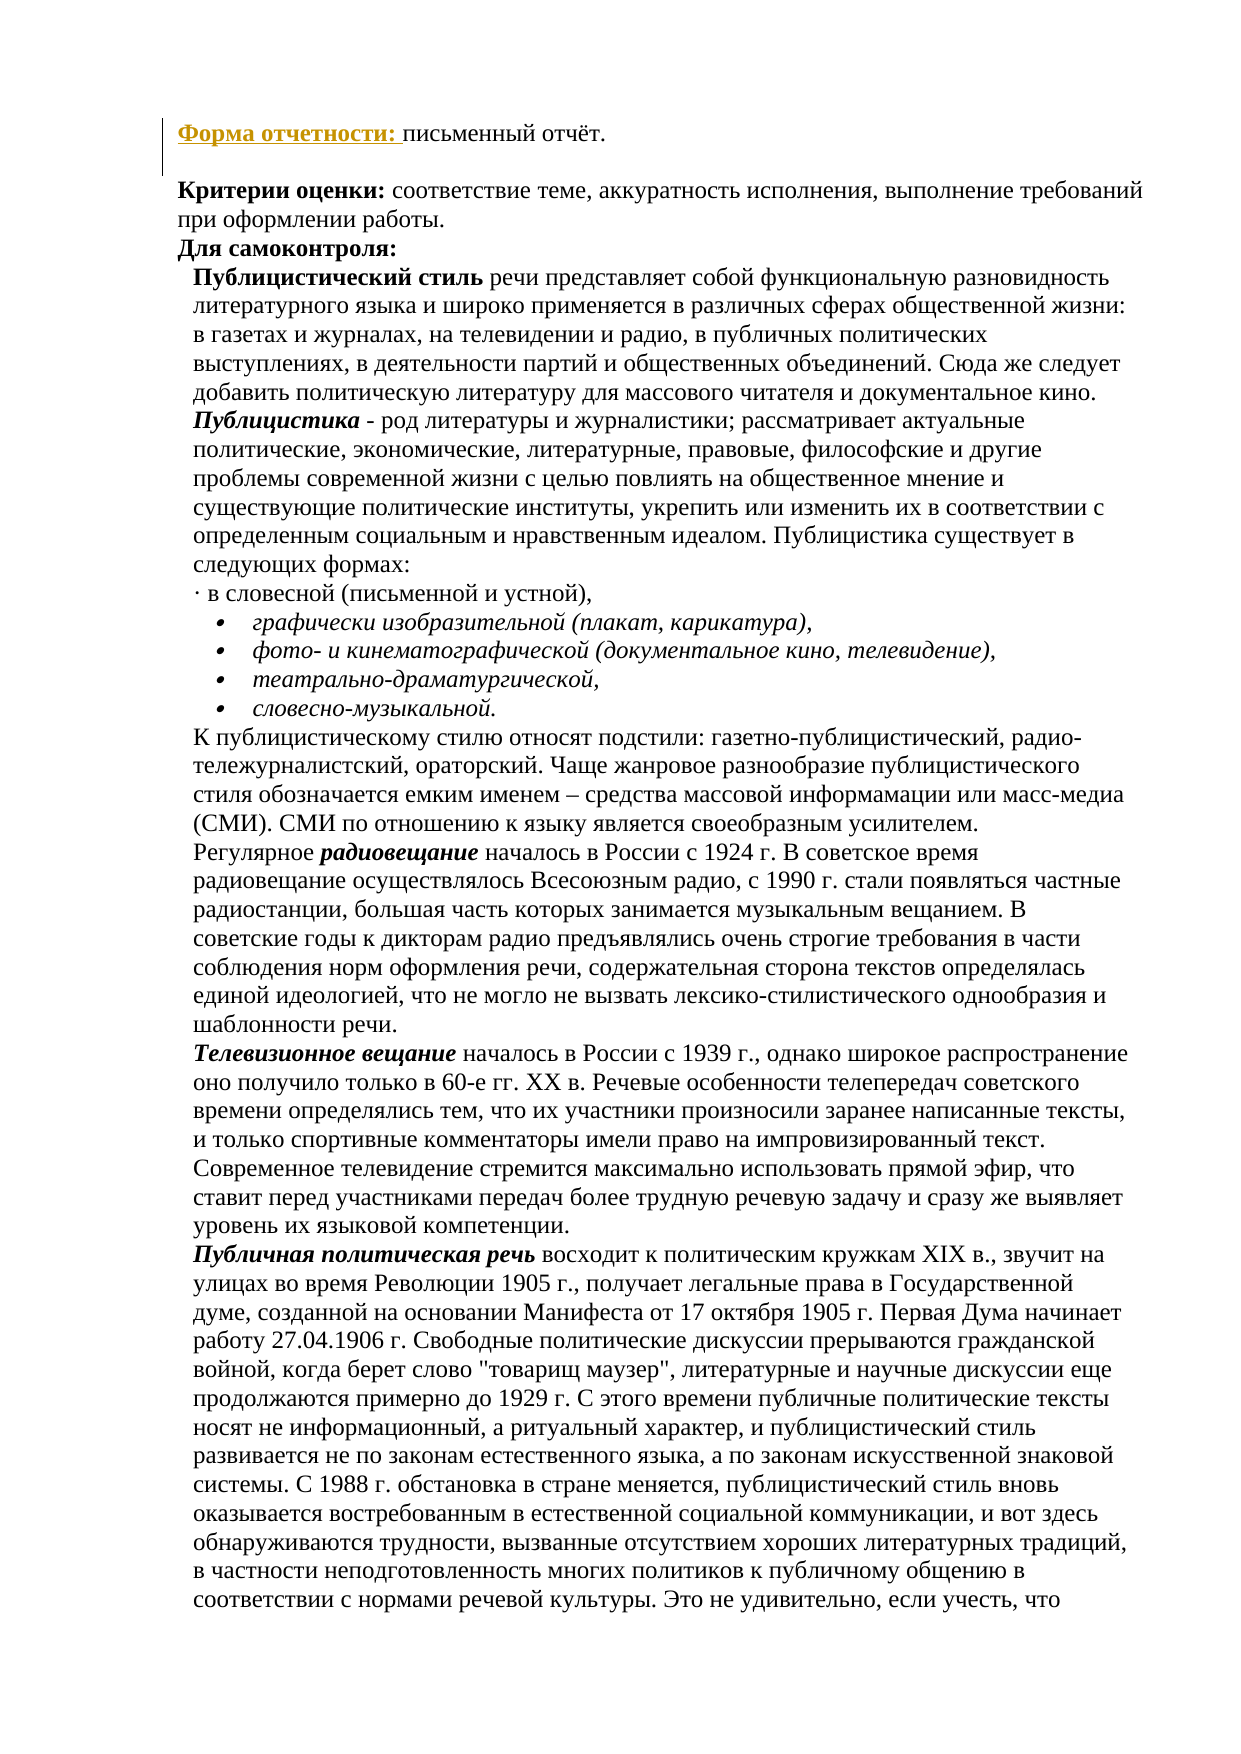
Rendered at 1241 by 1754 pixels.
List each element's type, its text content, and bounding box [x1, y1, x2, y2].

text письменный отчёт. [177, 118, 1152, 147]
text Для самоконтроля: [177, 233, 1152, 262]
text · в словесной (письменной и устной), [193, 578, 1136, 607]
text Публицистический стиль речи представляет собой функциональную разновидность литературного языка и широко применяется в различных сферах общественной жизни: в газетах и журналах, на телевидении и радио, в публичных политических выступлениях, в деятельности партий и общественных объединений. Сюда же следует добавить политическую литературу для массового читателя и документальное кино. [193, 262, 1136, 406]
text Регулярное радиовещание началось в России с 1924 г. В советское время радиовещание осуществлялось Всесоюзным радио, с 1990 г. стали появляться частные радиостанции, большая часть которых занимается музыкальным вещанием. В советские годы к дикторам радио предъявлялись очень строгие требования в части соблюдения норм оформления речи, содержательная сторона текстов определялась единой идеологией, что не могло не вызвать лексико-стилистического однообразия и шаблонности речи. [193, 837, 1136, 1038]
list графически изобразительной (плакат, карикатура), [215, 607, 1152, 636]
list словесно-музыкальной. [215, 693, 1152, 722]
text Критерии оценки: соответствие теме, аккуратность исполнения, выполнение требований при оформлении работы. [177, 176, 1152, 233]
text К публицистическому стилю относят подстили: газетно-публицистический, радио-тележурналистский, ораторский. Чаще жанровое разнообразие публицистического стиля обозначается емким именем – средства массовой информамации или масс-медиа (СМИ). СМИ по отношению к языку является своеобразным усилителем. [193, 722, 1136, 837]
list театрально-драматургической, [215, 664, 1152, 693]
list фото- и кинематографической (документальное кино, телевидение), [215, 636, 1152, 664]
text Публицистика - род литературы и журналистики; рассматривает актуальные политические, экономические, литературные, правовые, философские и другие проблемы современной жизни с целью повлиять на общественное мнение и существующие политические институты, укрепить или изменить их в соответствии с определенным социальным и нравственным идеалом. Публицистика существует в следующих формах: [193, 406, 1136, 578]
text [193, 1038, 1136, 1613]
